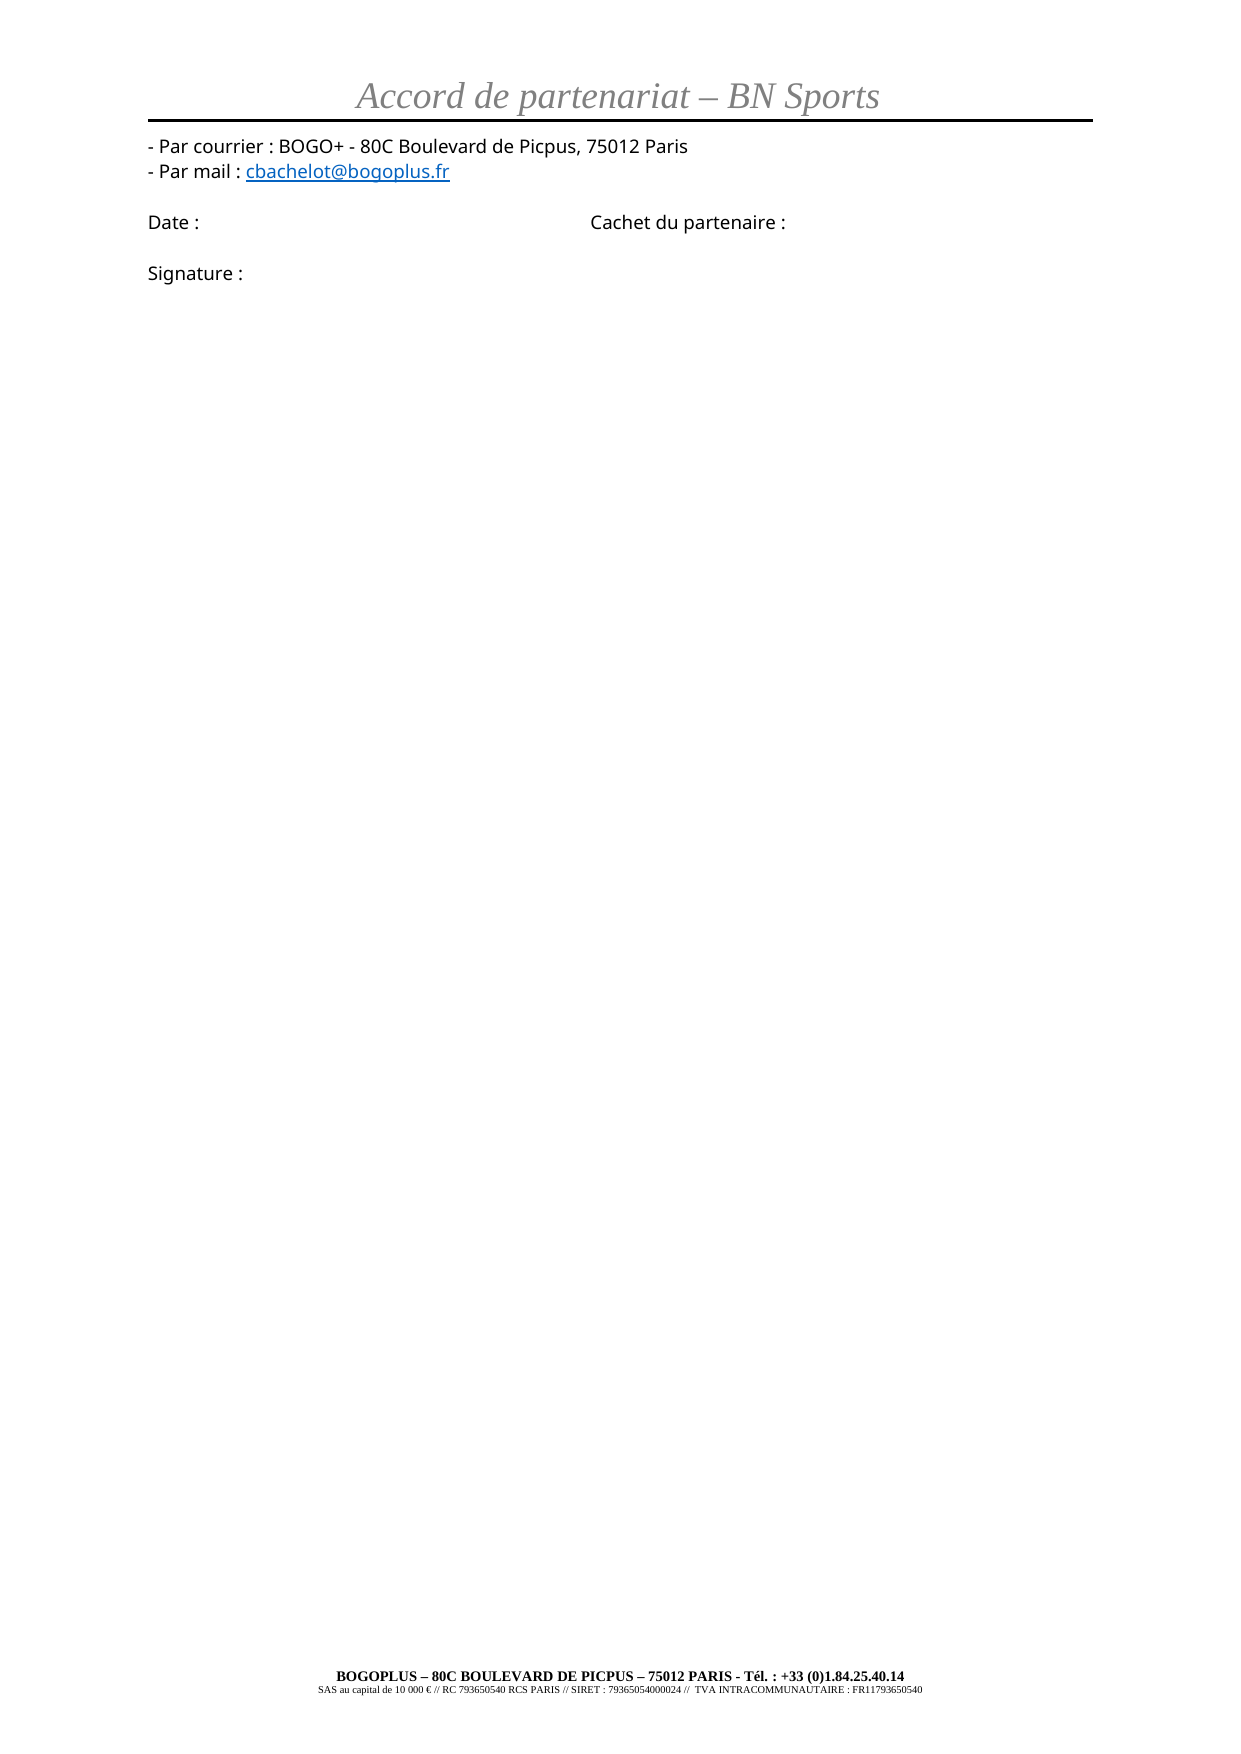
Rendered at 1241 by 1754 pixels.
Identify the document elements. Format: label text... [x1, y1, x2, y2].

text Signature : [148, 261, 1093, 286]
text Date : Cachet du partenaire : [148, 209, 1093, 235]
text - Par courrier : BOGO+ - 80C Boulevard de Picpus, 75012 Paris [148, 133, 1093, 158]
text - Par mail : cbachelot@bogoplus.fr [148, 158, 1093, 184]
